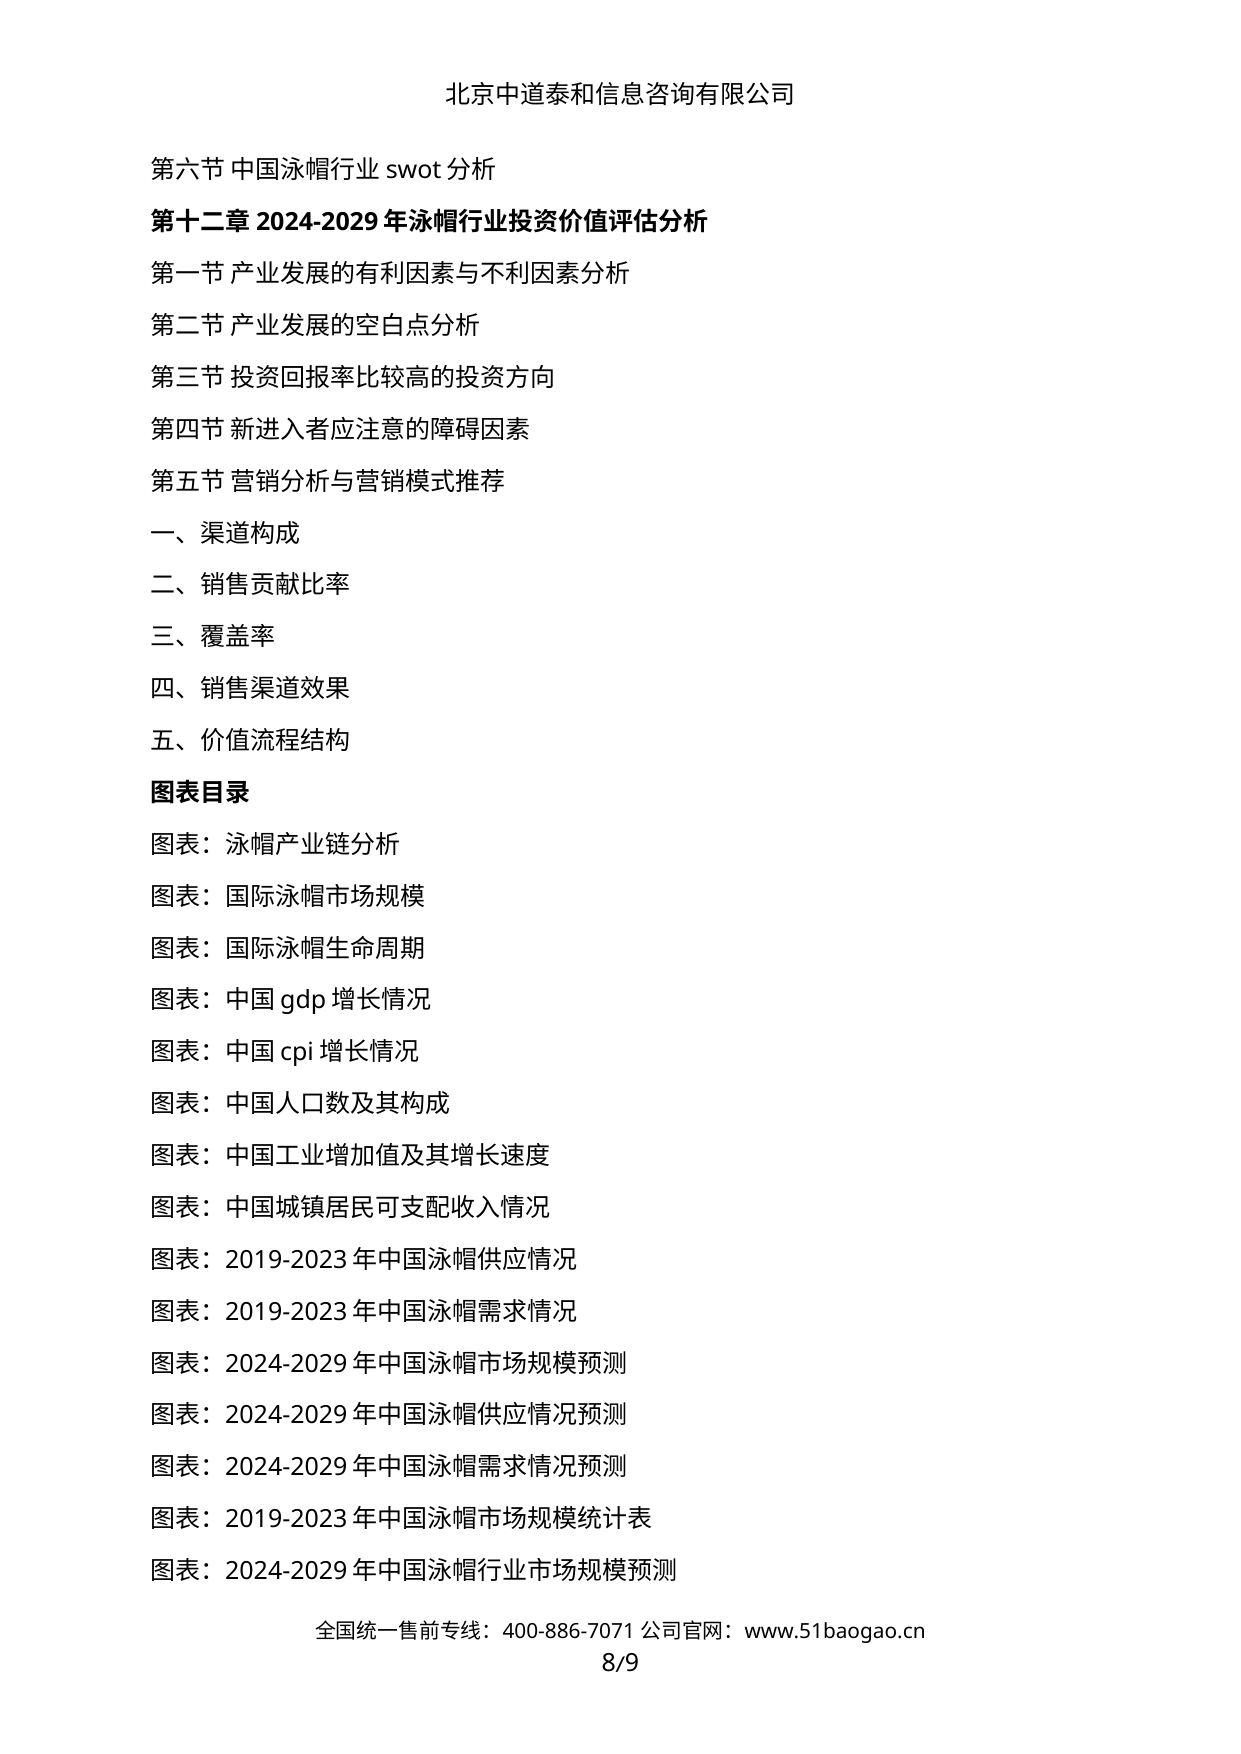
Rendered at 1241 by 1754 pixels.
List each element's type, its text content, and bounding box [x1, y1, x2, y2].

text 图表：中国城镇居民可支配收入情况 [150, 1187, 1090, 1224]
text 五、价值流程结构 [150, 721, 1090, 757]
text 图表：国际泳帽市场规模 [150, 876, 1090, 912]
text 第十二章 2024-2029年泳帽行业投资价值评估分析 [150, 202, 1090, 238]
text 图表：2024-2029年中国泳帽需求情况预测 [150, 1447, 1090, 1483]
text 图表：2019-2023年中国泳帽市场规模统计表 [150, 1499, 1090, 1535]
text 图表：2024-2029年中国泳帽供应情况预测 [150, 1395, 1090, 1431]
text 图表：2019-2023年中国泳帽需求情况 [150, 1291, 1090, 1327]
text 第二节 产业发展的空白点分析 [150, 306, 1090, 342]
text 图表：2024-2029年中国泳帽行业市场规模预测 [150, 1551, 1090, 1587]
text 三、覆盖率 [150, 617, 1090, 653]
text 图表：中国人口数及其构成 [150, 1084, 1090, 1120]
text 图表：2019-2023年中国泳帽供应情况 [150, 1239, 1090, 1276]
text 第四节 新进入者应注意的障碍因素 [150, 409, 1090, 446]
text 二、销售贡献比率 [150, 565, 1090, 601]
text 图表：国际泳帽生命周期 [150, 928, 1090, 964]
text 图表：中国工业增加值及其增长速度 [150, 1136, 1090, 1172]
text 图表：中国gdp增长情况 [150, 980, 1090, 1016]
text 图表：中国cpi增长情况 [150, 1032, 1090, 1068]
text 图表目录 [150, 772, 1090, 809]
text 第五节 营销分析与营销模式推荐 [150, 461, 1090, 497]
text 第三节 投资回报率比较高的投资方向 [150, 357, 1090, 394]
text 四、销售渠道效果 [150, 669, 1090, 705]
text 图表：2024-2029年中国泳帽市场规模预测 [150, 1343, 1090, 1379]
text 第一节 产业发展的有利因素与不利因素分析 [150, 254, 1090, 290]
text 一、渠道构成 [150, 513, 1090, 549]
text 第六节 中国泳帽行业swot分析 [150, 150, 1090, 186]
text 图表：泳帽产业链分析 [150, 824, 1090, 861]
